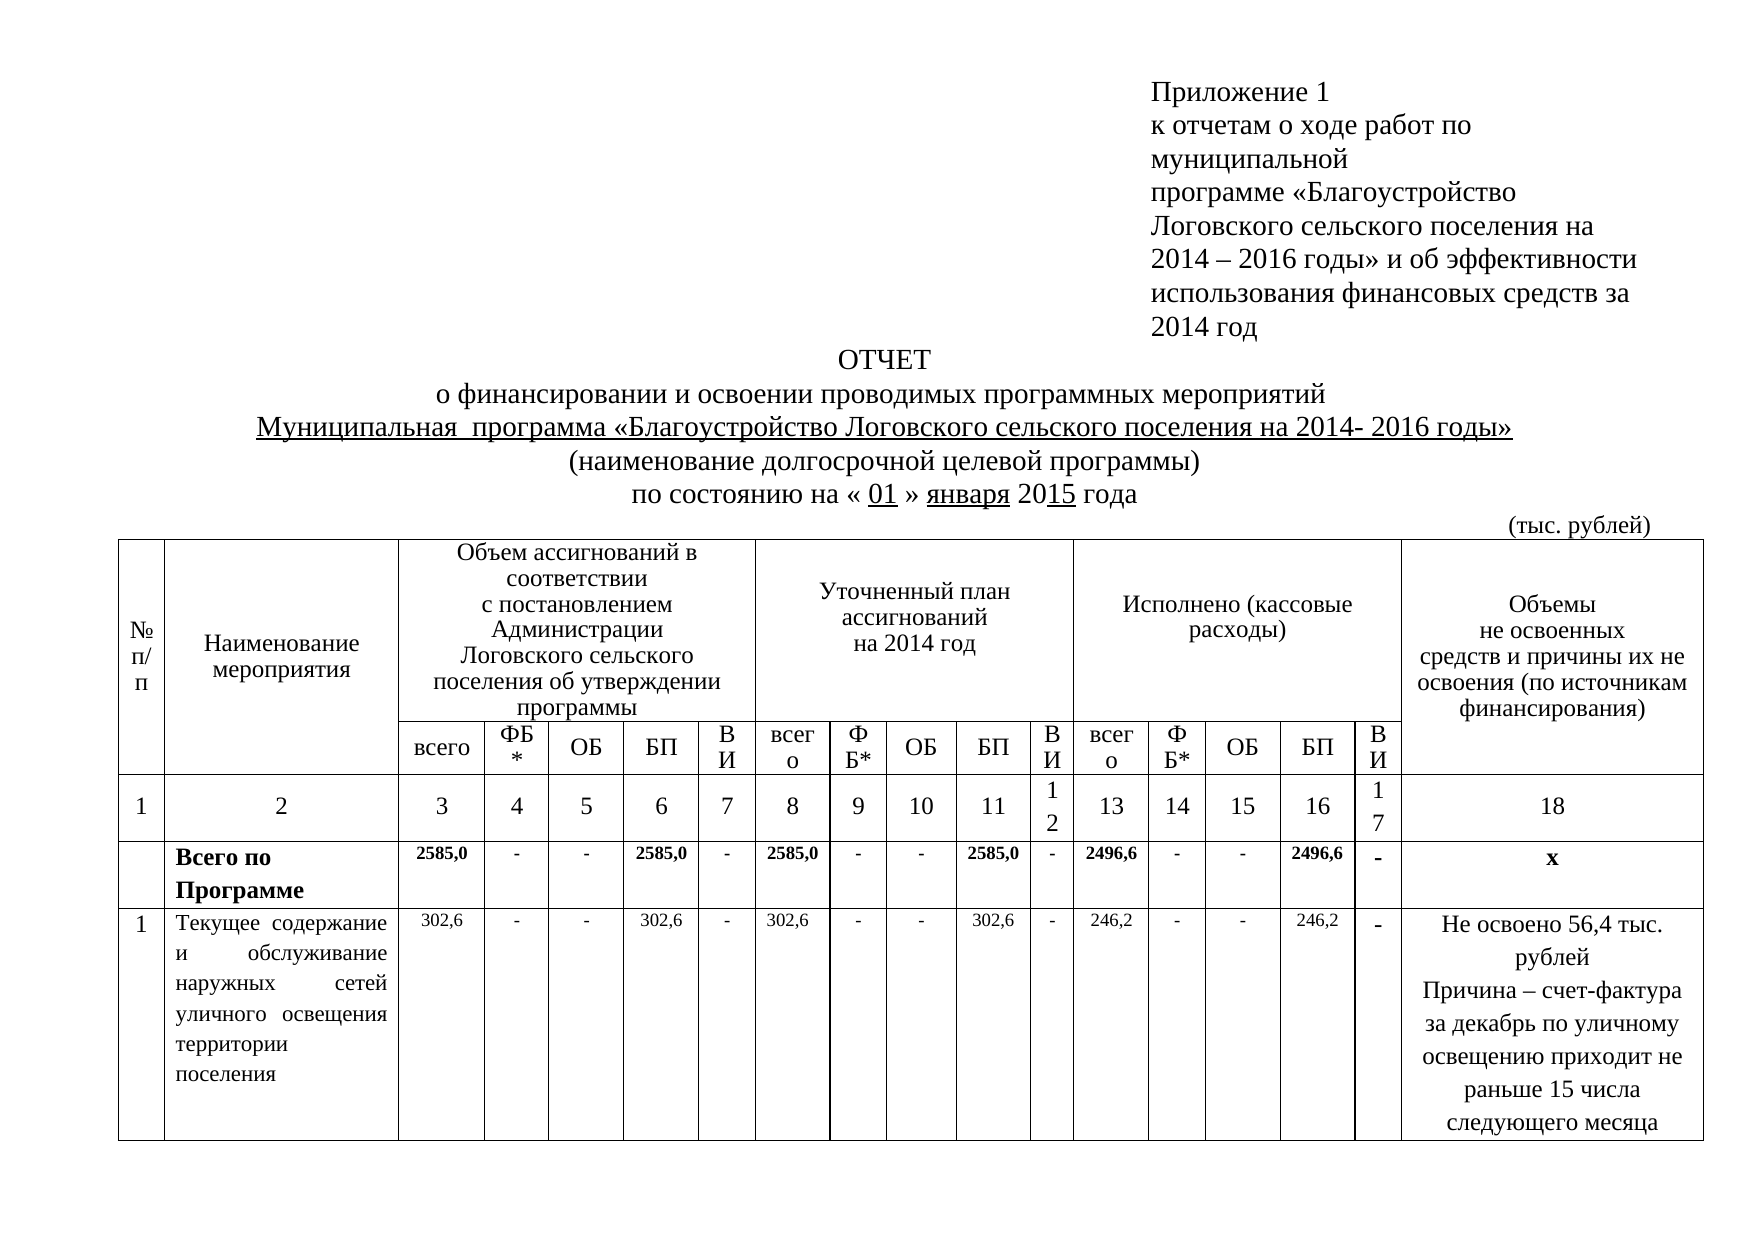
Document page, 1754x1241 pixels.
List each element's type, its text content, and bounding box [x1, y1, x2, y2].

table_cell БП [957, 722, 1030, 774]
table_cell ОБ [549, 722, 623, 774]
table_cell - [1031, 909, 1073, 1140]
table_cell 3 [399, 775, 484, 841]
table_cell 246,2 [1281, 909, 1354, 1140]
table_cell - [1149, 909, 1205, 1140]
table_cell 16 [1281, 775, 1354, 841]
table_cell 1 [119, 775, 164, 841]
table_cell - [1031, 842, 1073, 908]
table_cell - [1356, 842, 1401, 908]
table_cell 2585,0 [957, 842, 1030, 908]
table_cell [119, 842, 164, 908]
table_cell 302,6 [756, 909, 829, 1140]
table_cell - [1206, 842, 1280, 908]
table_cell 12 [1031, 775, 1073, 841]
table_cell х [1402, 842, 1703, 908]
table_cell БП [624, 722, 698, 774]
table_cell - [831, 909, 886, 1140]
table_cell - [1149, 842, 1205, 908]
table_cell Не освоено 56,4 тыс. рублей Причина – счет-фактура за декабрь по уличному освещению приходит не раньше 15 числа следующего месяца [1402, 909, 1703, 1140]
table_cell 2496,6 [1281, 842, 1354, 908]
table_cell 2496,6 [1074, 842, 1148, 908]
table_cell 2 [165, 775, 398, 841]
table_cell 302,6 [957, 909, 1030, 1140]
table_cell ФБ* [831, 722, 886, 774]
table_cell - [699, 909, 755, 1140]
table_cell - [1356, 909, 1401, 1140]
table_cell Всего по Программе [165, 842, 398, 908]
table_cell - [485, 909, 548, 1140]
table_cell 14 [1149, 775, 1205, 841]
table_cell - [549, 842, 623, 908]
text (тыс. рублей) [192, 510, 1651, 539]
table_cell 2585,0 [756, 842, 829, 908]
table_cell Текущее содержание и обслуживание наружных сетей уличного освещения территории поселения [165, 909, 398, 1140]
table_cell - [887, 842, 956, 908]
table_cell 11 [957, 775, 1030, 841]
table_cell ВИ [699, 722, 755, 774]
table_cell ОБ [887, 722, 956, 774]
table_cell ВИ [1031, 722, 1073, 774]
text ОТЧЕТ о финансировании и освоении проводимых программных мероприятий Муниципальная программа «Благоустройство Логовского сельского поселения на 2014- 2016 годы» (наименование долгосрочной целевой программы) [118, 342, 1651, 476]
table_cell 9 [831, 775, 886, 841]
table_cell 1 [119, 909, 164, 1140]
table_cell 302,6 [624, 909, 698, 1140]
table_cell 2585,0 [399, 842, 484, 908]
table_cell ОБ [1206, 722, 1280, 774]
text к отчетам о ходе работ по муниципальной [1151, 107, 1651, 174]
table_header Объем ассигнований в соответствии с постановлением Администрации Логовского сельского поселения об утверждении программы [399, 540, 755, 721]
table_cell 302,6 [399, 909, 484, 1140]
table_cell 6 [624, 775, 698, 841]
table_header № п/п [119, 540, 164, 774]
table_header Наименование мероприятия [165, 540, 398, 774]
text программе «Благоустройство Логовского сельского поселения на 2014 – 2016 годы» и об эффективности использования финансовых средств за 2014 год [1151, 174, 1651, 342]
table_cell 246,2 [1074, 909, 1148, 1140]
table_cell всего [1074, 722, 1148, 774]
table_cell 2585,0 [624, 842, 698, 908]
table_cell - [549, 909, 623, 1140]
table_cell всего [756, 722, 829, 774]
table_cell - [699, 842, 755, 908]
text Приложение 1 [1151, 74, 1651, 107]
table_cell 8 [756, 775, 829, 841]
table_header Исполнено (кассовые расходы) [1074, 540, 1401, 721]
table_cell 18 [1402, 775, 1703, 841]
table_cell - [887, 909, 956, 1140]
table_cell ФБ* [485, 722, 548, 774]
table_header Объемы не освоенных средств и причины их не освоения (по источникам финансирования) [1402, 540, 1703, 774]
text по состоянию на « 01 » января 2015 года [118, 476, 1651, 510]
table_cell 15 [1206, 775, 1280, 841]
table_cell 4 [485, 775, 548, 841]
table_cell БП [1281, 722, 1354, 774]
table_cell ФБ* [1149, 722, 1205, 774]
table_cell - [1206, 909, 1280, 1140]
table_header Уточненный план ассигнований на 2014 год [756, 540, 1073, 721]
table_cell - [831, 842, 886, 908]
table_cell - [485, 842, 548, 908]
table_cell ВИ [1356, 722, 1401, 774]
table_cell 10 [887, 775, 956, 841]
table_cell 7 [699, 775, 755, 841]
table_cell 5 [549, 775, 623, 841]
table_cell всего [399, 722, 484, 774]
table_cell 17 [1356, 775, 1401, 841]
table_cell 13 [1074, 775, 1148, 841]
